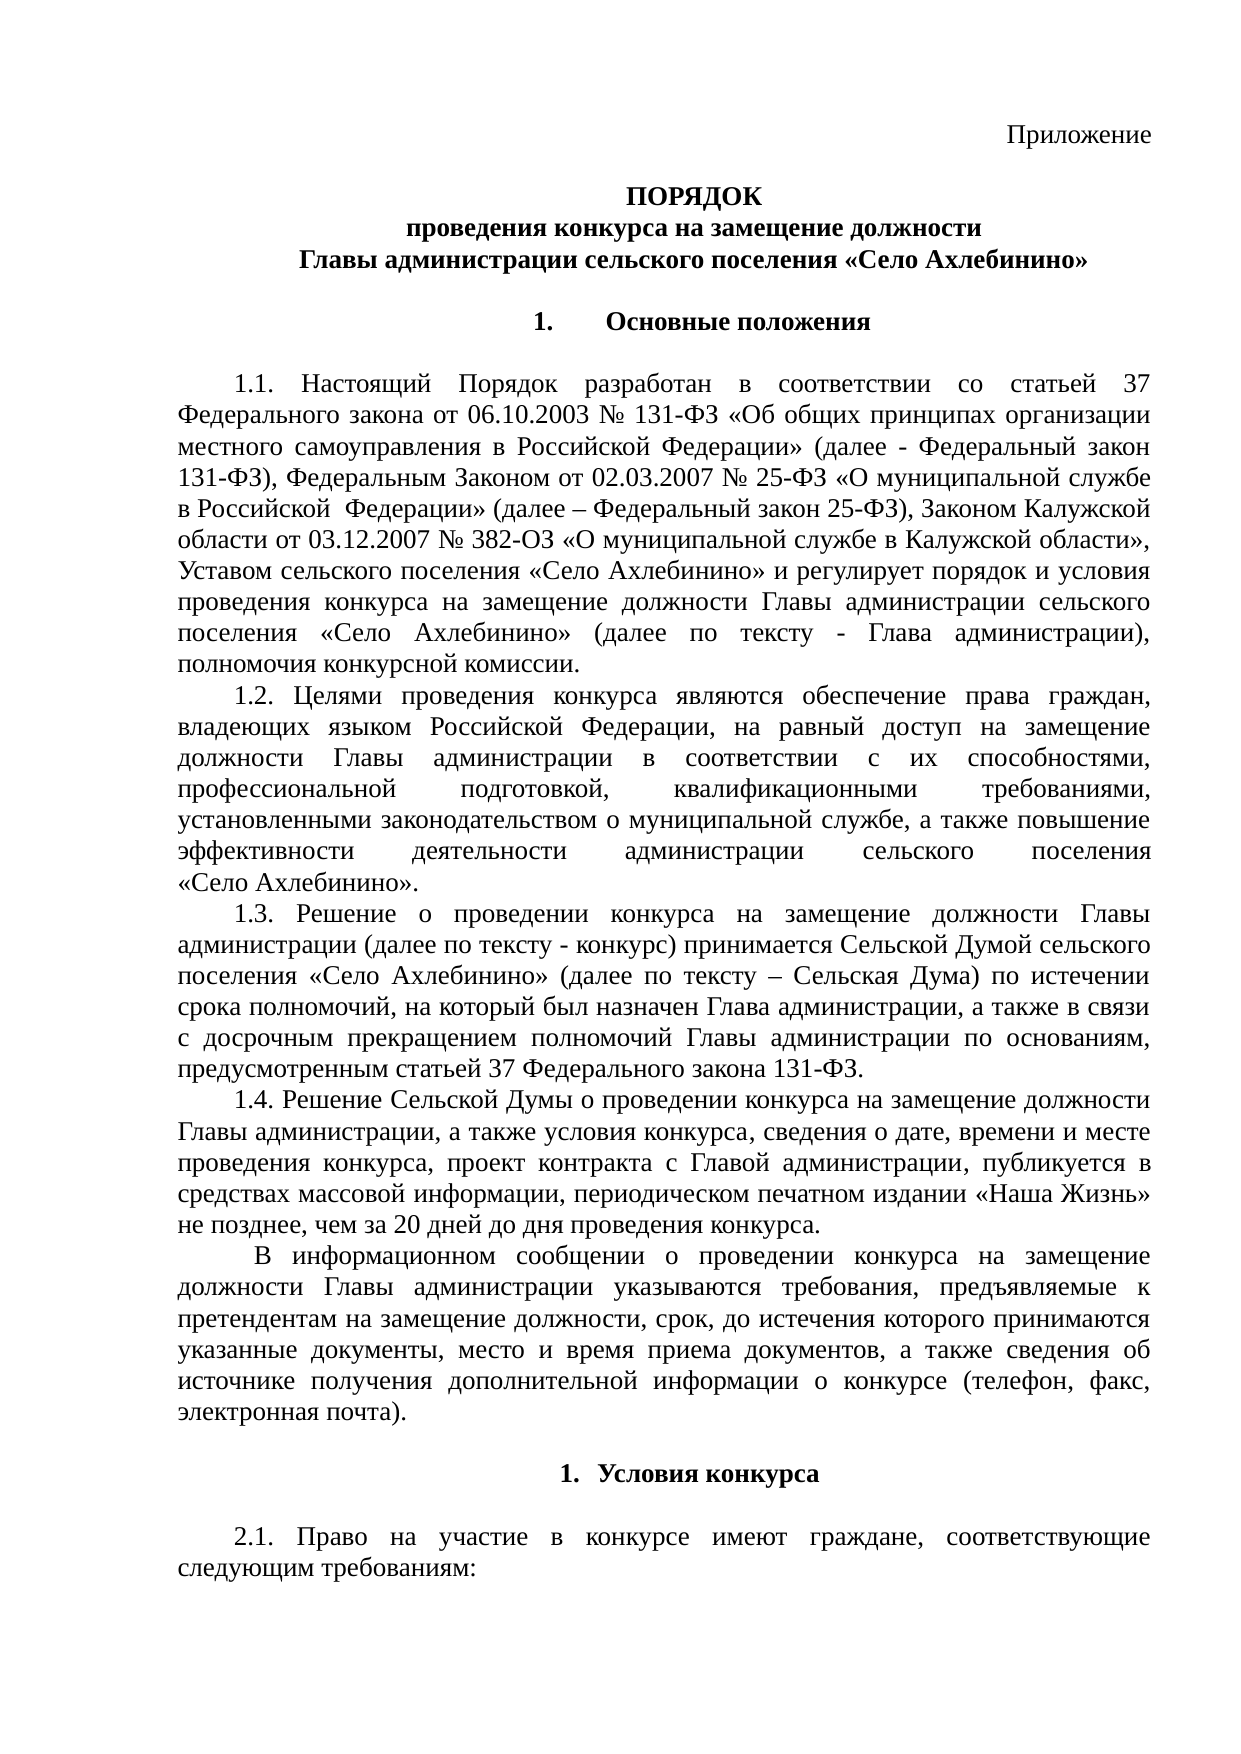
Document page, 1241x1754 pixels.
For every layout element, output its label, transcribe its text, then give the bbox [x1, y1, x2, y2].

text 1.2. Целями проведения конкурса являются обеспечение права граждан, владеющих языком Российской Федерации, на равный доступ на замещение должности Главы администрации в соответствии с их способностями, профессиональной подготовкой, квалификационными требованиями, установленными законодательством о муниципальной службе, а также повышение эффективности деятельности администрации сельского поселения «Село Ахлебинино». [177, 679, 1152, 897]
text 1.3. Решение о проведении конкурса на замещение должности Главы администрации (далее по тексту - конкурс) принимается Сельской Думой сельского поселения «Село Ахлебинино» (далее по тексту – Сельская Дума) по истечении срока полномочий, на который был назначен Глава администрации, а также в связи с досрочным прекращением полномочий Главы администрации по основаниям, предусмотренным статьей 37 Федерального закона 131-ФЗ. [177, 897, 1152, 1084]
text ПОРЯДОК [177, 180, 1152, 212]
text 2.1. Право на участие в конкурсе имеют граждане, соответствующие следующим требованиям: [177, 1520, 1152, 1582]
text В информационном сообщении о проведении конкурса на замещение должности Главы администрации указываются требования, предъявляемые к претендентам на замещение должности, срок, до истечения которого принимаются указанные документы, место и время приема документов, а также сведения об источнике получения дополнительной информации о конкурсе (телефон, факс, электронная почта). [177, 1239, 1152, 1426]
text Приложение [177, 118, 1152, 149]
text 1.1. Настоящий Порядок разработан в соответствии со статьей 37 Федерального закона от 06.10.2003 № 131-ФЗ «Об общих принципах организации местного самоуправления в Российской Федерации» (далее - Федеральный закон 131-ФЗ), Федеральным Законом от 02.03.2007 № 25-ФЗ «О муниципальной службе в Российской Федерации» (далее – Федеральный закон 25-ФЗ), Законом Калужской области от 03.12.2007 № 382-ОЗ «О муниципальной службе в Калужской области», Уставом сельского поселения «Село Ахлебинино» и регулирует порядок и условия проведения конкурса на замещение должности Главы администрации сельского поселения «Село Ахлебинино» (далее по тексту - Глава администрации), полномочия конкурсной комиссии. [177, 367, 1152, 679]
list Условия конкурса [227, 1457, 1152, 1488]
text проведения конкурса на замещение должности [177, 212, 1152, 243]
text Главы администрации сельского поселения «Село Ахлебинино» [177, 243, 1152, 274]
text 1.4. Решение Сельской Думы о проведении конкурса на замещение должности Главы администрации, а также условия конкурса, сведения о дате, времени и месте проведения конкурса, проект контракта с Главой администрации, публикуется в средствах массовой информации, периодическом печатном издании «Наша Жизнь» не позднее, чем за 20 дней до дня проведения конкурса. [177, 1084, 1152, 1239]
list Основные положения [252, 305, 1152, 336]
